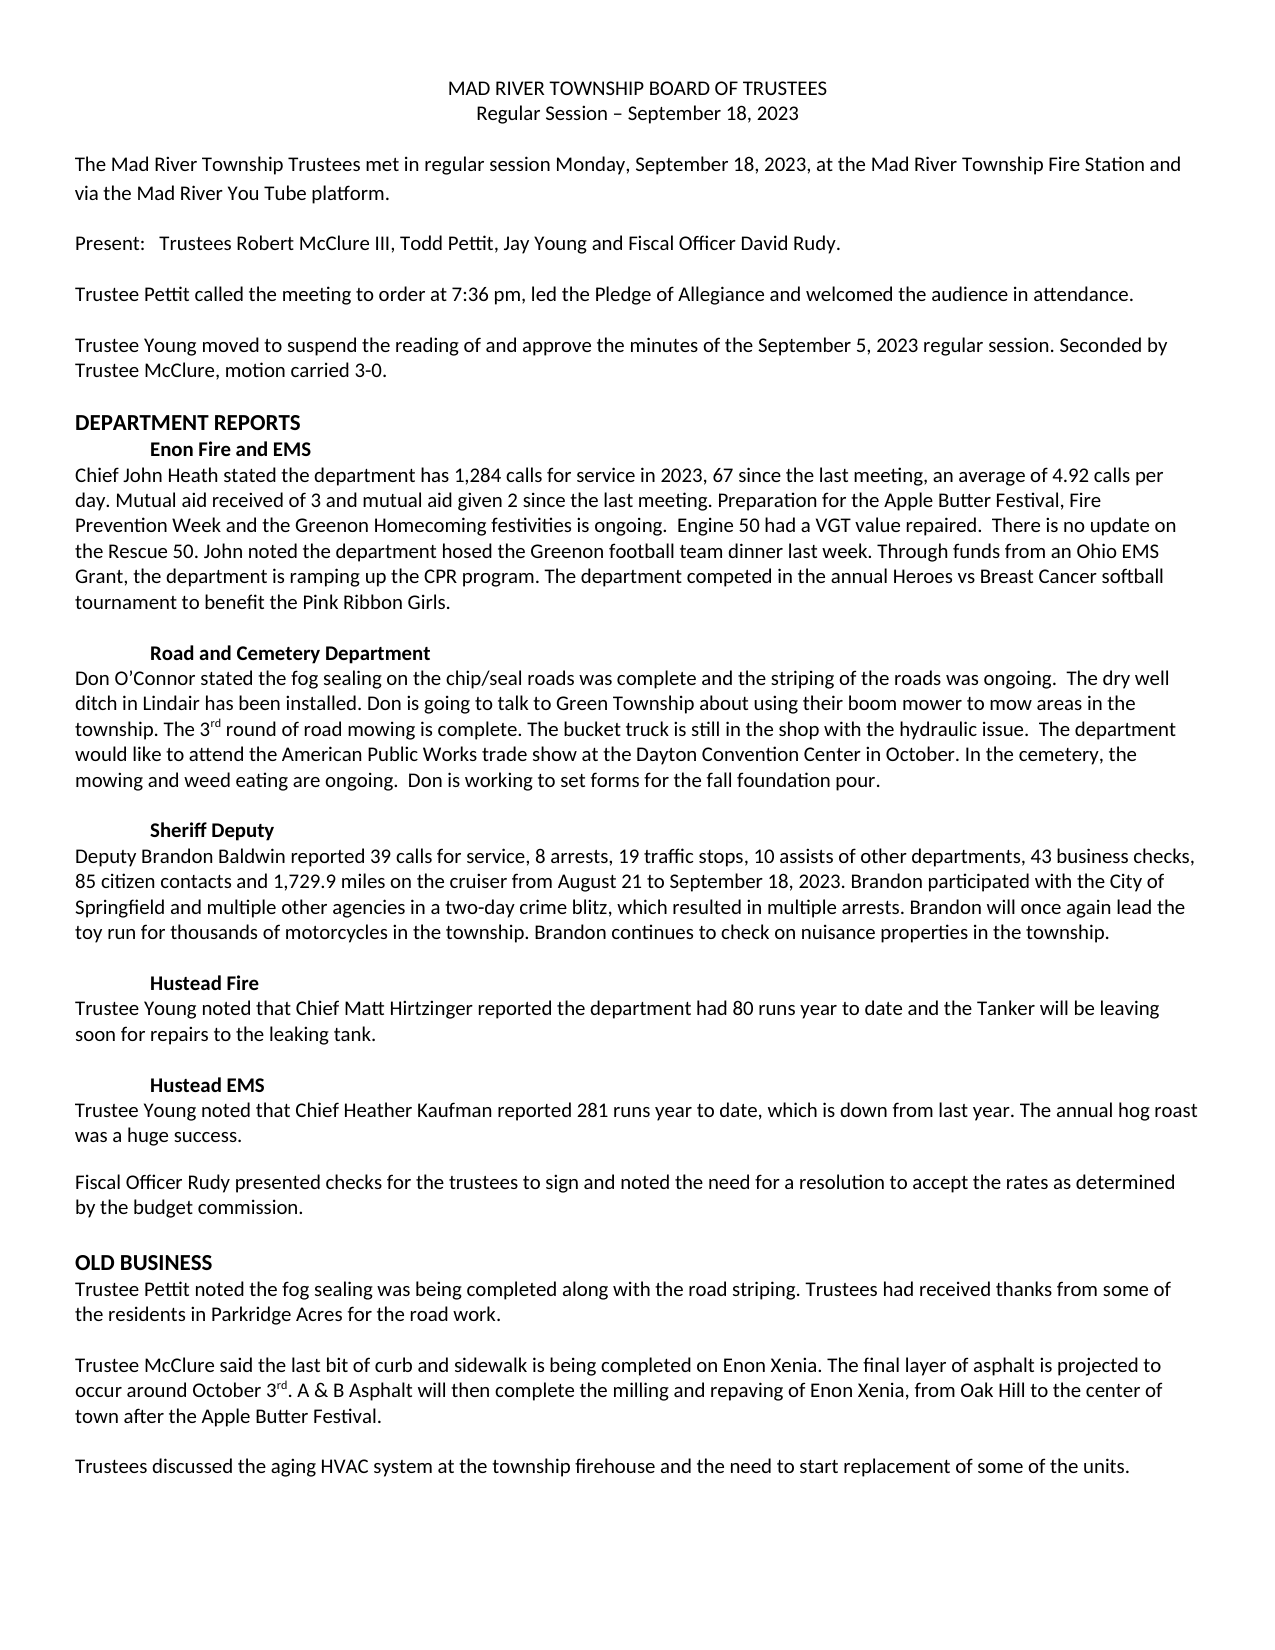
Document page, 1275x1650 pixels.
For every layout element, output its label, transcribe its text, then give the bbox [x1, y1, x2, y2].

text Sheriff Deputy [75, 818, 1200, 843]
text Present: Trustees Robert McClure III, Todd Pettit, Jay Young and Fiscal Officer David Rudy. [75, 230, 1200, 256]
text Deputy Brandon Baldwin reported 39 calls for service, 8 arrests, 19 traffic stops, 10 assists of other departments, 43 business checks, 85 citizen contacts and 1,729.9 miles on the cruiser from August 21 to September 18, 2023. Brandon participated with the City of Springfield and multiple other agencies in a two-day crime blitz, which resulted in multiple arrests. Brandon will once again lead the toy run for thousands of motorcycles in the township. Brandon continues to check on nuisance properties in the township. [75, 843, 1200, 945]
text Hustead Fire [75, 970, 1200, 996]
text Trustee Young noted that Chief Heather Kaufman reported 281 runs year to date, which is down from last year. The annual hog roast was a huge success. [74, 1097, 1200, 1148]
text Trustees discussed the aging HVAC system at the township firehouse and the need to start replacement of some of the units. [75, 1454, 1200, 1479]
text Don O’Connor stated the fog sealing on the chip/seal roads was complete and the striping of the roads was ongoing. The dry well ditch in Lindair has been installed. Don is going to talk to Green Township about using their boom mower to mow areas in the township. The 3rd round of road mowing is complete. The bucket truck is still in the shop with the hydraulic issue. The department would like to attend the American Public Works trade show at the Dayton Convention Center in October. In the cemetery, the mowing and weed eating are ongoing. Don is working to set forms for the fall foundation pour. [75, 665, 1200, 792]
text OLD BUSINESS [75, 1248, 1200, 1276]
text The Mad River Township Trustees met in regular session Monday, September 18, 2023, at the Mad River Township Fire Station and via the Mad River You Tube platform. [74, 151, 1200, 206]
text MAD RIVER TOWNSHIP BOARD OF TRUSTEES [75, 75, 1200, 100]
text Regular Session – September 18, 2023 [75, 100, 1200, 126]
text Trustee Pettit called the meeting to order at 7:36 pm, led the Pledge of Allegiance and welcomed the audience in attendance. [75, 281, 1200, 307]
text DEPARTMENT REPORTS [75, 408, 1200, 436]
text Fiscal Officer Rudy presented checks for the trustees to sign and noted the need for a resolution to accept the rates as determined by the budget commission. [75, 1169, 1200, 1220]
text Chief John Heath stated the department has 1,284 calls for service in 2023, 67 since the last meeting, an average of 4.92 calls per day. Mutual aid received of 3 and mutual aid given 2 since the last meeting. Preparation for the Apple Butter Festival, Fire Prevention Week and the Greenon Homecoming festivities is ongoing. Engine 50 had a VGT value repaired. There is no update on the Rescue 50. John noted the department hosed the Greenon football team dinner last week. Through funds from an Ohio EMS Grant, the department is ramping up the CPR program. The department competed in the annual Heroes vs Breast Cancer softball tournament to benefit the Pink Ribbon Girls. [75, 462, 1200, 614]
text Road and Cemetery Department [75, 640, 1200, 665]
text Trustee Pettit noted the fog sealing was being completed along with the road striping. Trustees had received thanks from some of the residents in Parkridge Acres for the road work. [75, 1276, 1200, 1327]
text Trustee Young noted that Chief Matt Hirtzinger reported the department had 80 runs year to date and the Tanker will be leaving soon for repairs to the leaking tank. [75, 996, 1200, 1046]
text Trustee Young moved to suspend the reading of and approve the minutes of the September 5, 2023 regular session. Seconded by Trustee McClure, motion carried 3-0. [75, 332, 1200, 383]
text Enon Fire and EMS [75, 436, 1200, 462]
text Hustead EMS [75, 1072, 1200, 1097]
text Trustee McClure said the last bit of curb and sidewalk is being completed on Enon Xenia. The final layer of asphalt is projected to occur around October 3rd. A & B Asphalt will then complete the milling and repaving of Enon Xenia, from Oak Hill to the center of town after the Apple Butter Festival. [75, 1352, 1200, 1428]
